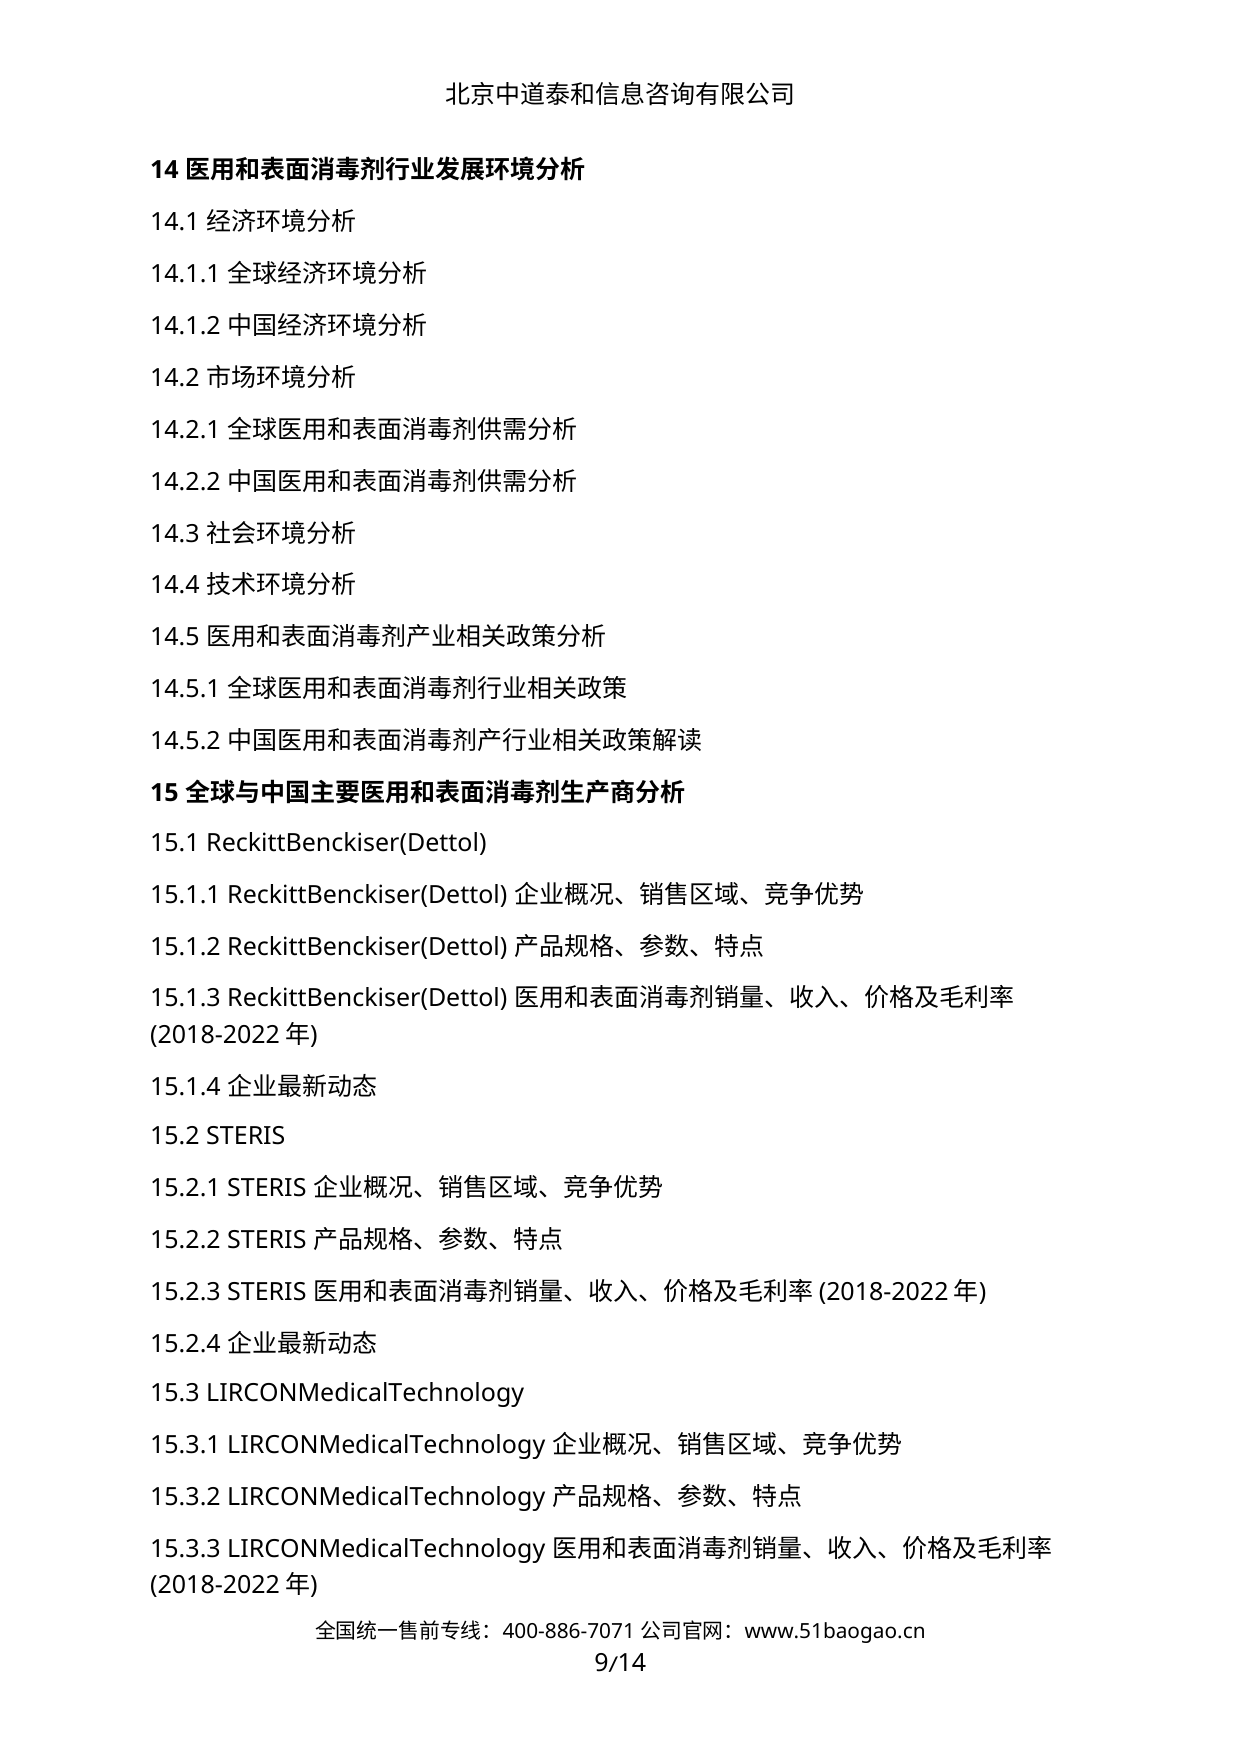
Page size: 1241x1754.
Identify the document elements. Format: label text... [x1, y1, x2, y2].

text 15.1.4 企业最新动态 [150, 1066, 1090, 1102]
text 14 医用和表面消毒剂行业发展环境分析 [150, 150, 1090, 186]
text 15.1.1 ReckittBenckiser(Dettol) 企业概况、销售区域、竞争优势 [150, 874, 1090, 910]
text 15.2.4 企业最新动态 [150, 1323, 1090, 1359]
text 14.1 经济环境分析 [150, 202, 1090, 238]
text 15 全球与中国主要医用和表面消毒剂生产商分析 [150, 772, 1090, 809]
text 15.2.2 STERIS 产品规格、参数、特点 [150, 1219, 1090, 1256]
text 15.3.3 LIRCONMedicalTechnology 医用和表面消毒剂销量、收入、价格及毛利率 (2018-2022年) [150, 1528, 1090, 1601]
text 15.3 LIRCONMedicalTechnology [150, 1375, 1090, 1409]
text 14.5.2 中国医用和表面消毒剂产行业相关政策解读 [150, 721, 1090, 757]
text 14.5.1 全球医用和表面消毒剂行业相关政策 [150, 669, 1090, 705]
text 14.1.1 全球经济环境分析 [150, 254, 1090, 290]
text 15.2.3 STERIS 医用和表面消毒剂销量、收入、价格及毛利率 (2018-2022年) [150, 1271, 1090, 1307]
text 15.1.3 ReckittBenckiser(Dettol) 医用和表面消毒剂销量、收入、价格及毛利率 (2018-2022年) [150, 978, 1090, 1050]
text 14.2.1 全球医用和表面消毒剂供需分析 [150, 409, 1090, 446]
text 14.1.2 中国经济环境分析 [150, 306, 1090, 342]
text 15.1 ReckittBenckiser(Dettol) [150, 824, 1090, 858]
text 15.3.2 LIRCONMedicalTechnology 产品规格、参数、特点 [150, 1477, 1090, 1513]
text 14.5 医用和表面消毒剂产业相关政策分析 [150, 617, 1090, 653]
text 14.2.2 中国医用和表面消毒剂供需分析 [150, 461, 1090, 497]
text 15.2 STERIS [150, 1118, 1090, 1152]
text 15.2.1 STERIS 企业概况、销售区域、竞争优势 [150, 1167, 1090, 1204]
text 14.3 社会环境分析 [150, 513, 1090, 549]
text 15.3.1 LIRCONMedicalTechnology 企业概况、销售区域、竞争优势 [150, 1425, 1090, 1461]
text 15.1.2 ReckittBenckiser(Dettol) 产品规格、参数、特点 [150, 926, 1090, 962]
text 14.4 技术环境分析 [150, 565, 1090, 601]
text 14.2 市场环境分析 [150, 357, 1090, 394]
